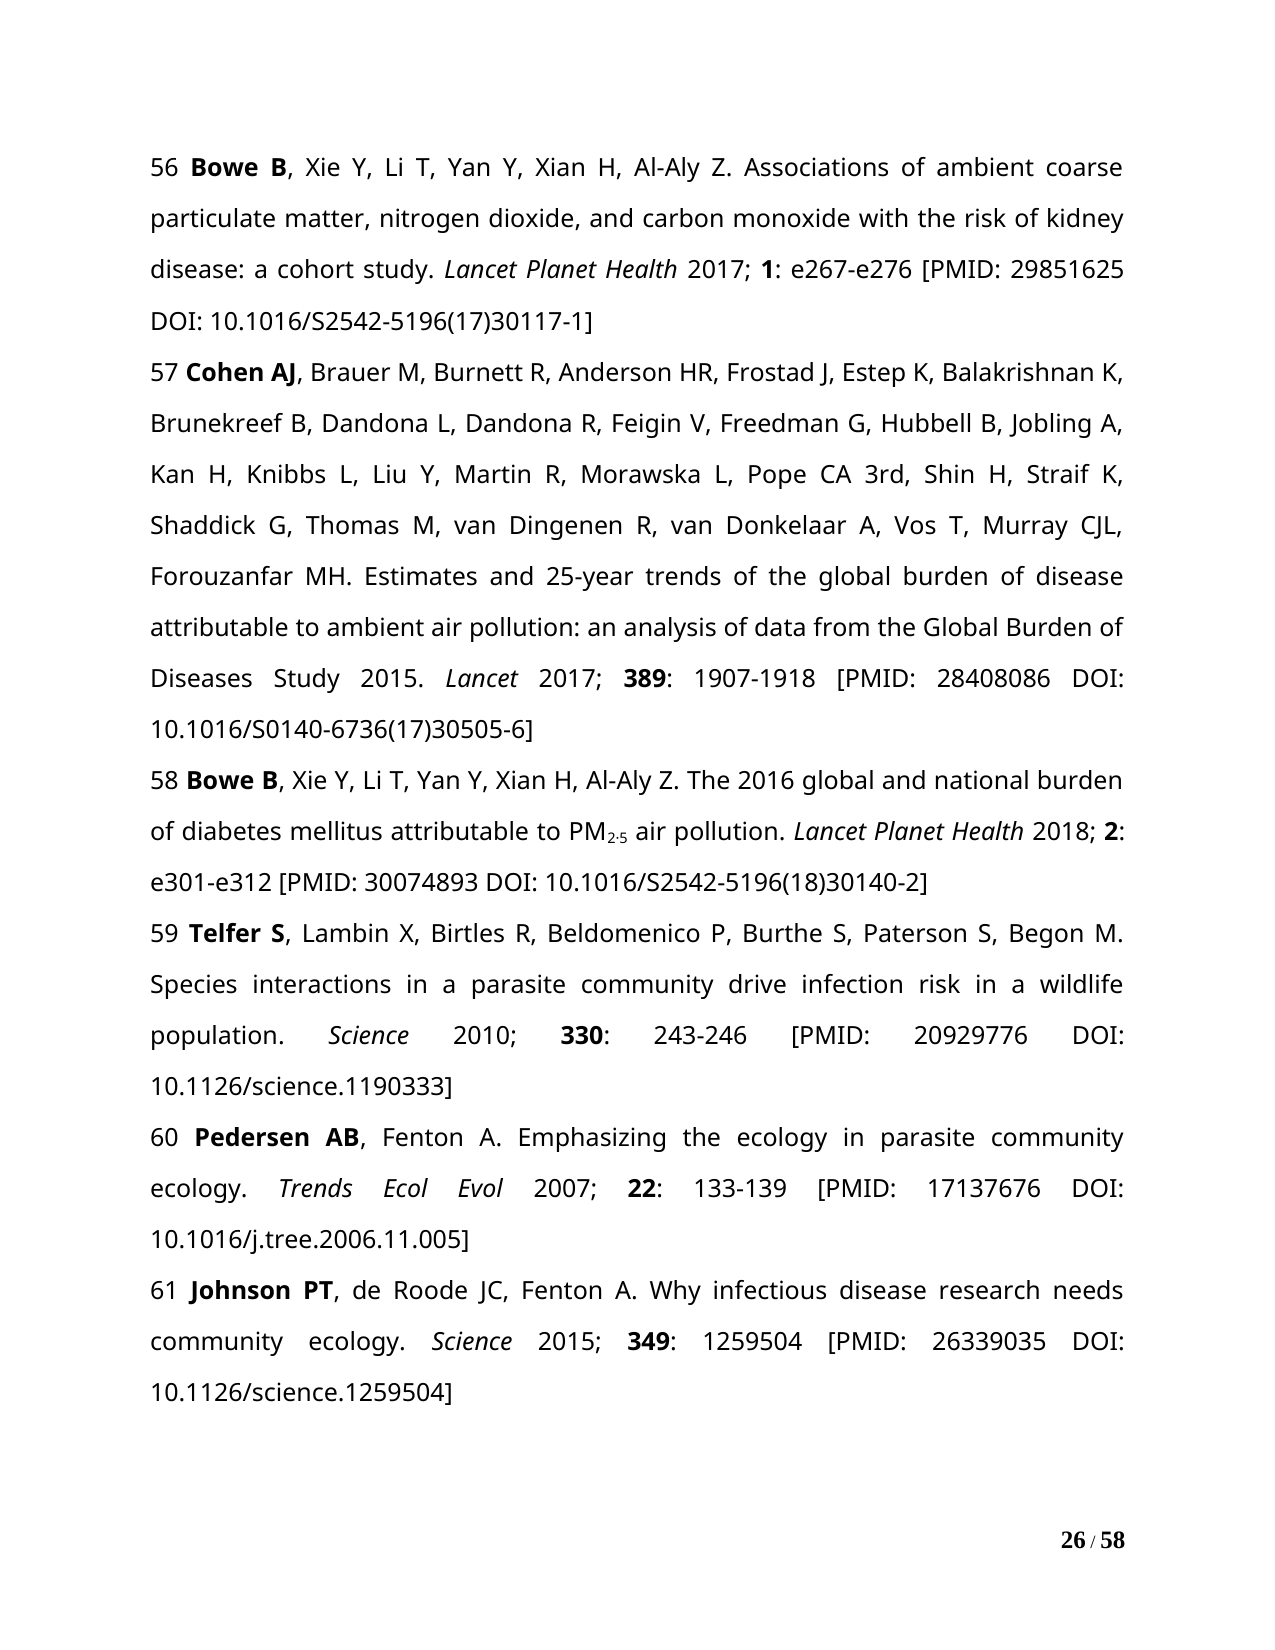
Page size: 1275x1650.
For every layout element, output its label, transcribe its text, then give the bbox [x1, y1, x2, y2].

text 61 Johnson PT, de Roode JC, Fenton A. Why infectious disease research needs community ecology. Science 2015; 349: 1259504 [PMID: 26339035 DOI: 10.1126/science.1259504] [150, 1273, 1125, 1409]
text 57 Cohen AJ, Brauer M, Burnett R, Anderson HR, Frostad J, Estep K, Balakrishnan K, Brunekreef B, Dandona L, Dandona R, Feigin V, Freedman G, Hubbell B, Jobling A, Kan H, Knibbs L, Liu Y, Martin R, Morawska L, Pope CA 3rd, Shin H, Straif K, Shaddick G, Thomas M, van Dingenen R, van Donkelaar A, Vos T, Murray CJL, Forouzanfar MH. Estimates and 25-year trends of the global burden of disease attributable to ambient air pollution: an analysis of data from the Global Burden of Diseases Study 2015. Lancet 2017; 389: 1907-1918 [PMID: 28408086 DOI: 10.1016/S0140-6736(17)30505-6] [150, 354, 1125, 746]
text 58 Bowe B, Xie Y, Li T, Yan Y, Xian H, Al-Aly Z. The 2016 global and national burden of diabetes mellitus attributable to PM2·5 air pollution. Lancet Planet Health 2018; 2: e301-e312 [PMID: 30074893 DOI: 10.1016/S2542-5196(18)30140-2] [150, 762, 1125, 899]
text 56 Bowe B, Xie Y, Li T, Yan Y, Xian H, Al-Aly Z. Associations of ambient coarse particulate matter, nitrogen dioxide, and carbon monoxide with the risk of kidney disease: a cohort study. Lancet Planet Health 2017; 1: e267-e276 [PMID: 29851625 DOI: 10.1016/S2542-5196(17)30117-1] [150, 150, 1125, 337]
text 60 Pedersen AB, Fenton A. Emphasizing the ecology in parasite community ecology. Trends Ecol Evol 2007; 22: 133-139 [PMID: 17137676 DOI: 10.1016/j.tree.2006.11.005] [150, 1120, 1125, 1256]
text 59 Telfer S, Lambin X, Birtles R, Beldomenico P, Burthe S, Paterson S, Begon M. Species interactions in a parasite community drive infection risk in a wildlife population. Science 2010; 330: 243-246 [PMID: 20929776 DOI: 10.1126/science.1190333] [150, 916, 1125, 1103]
